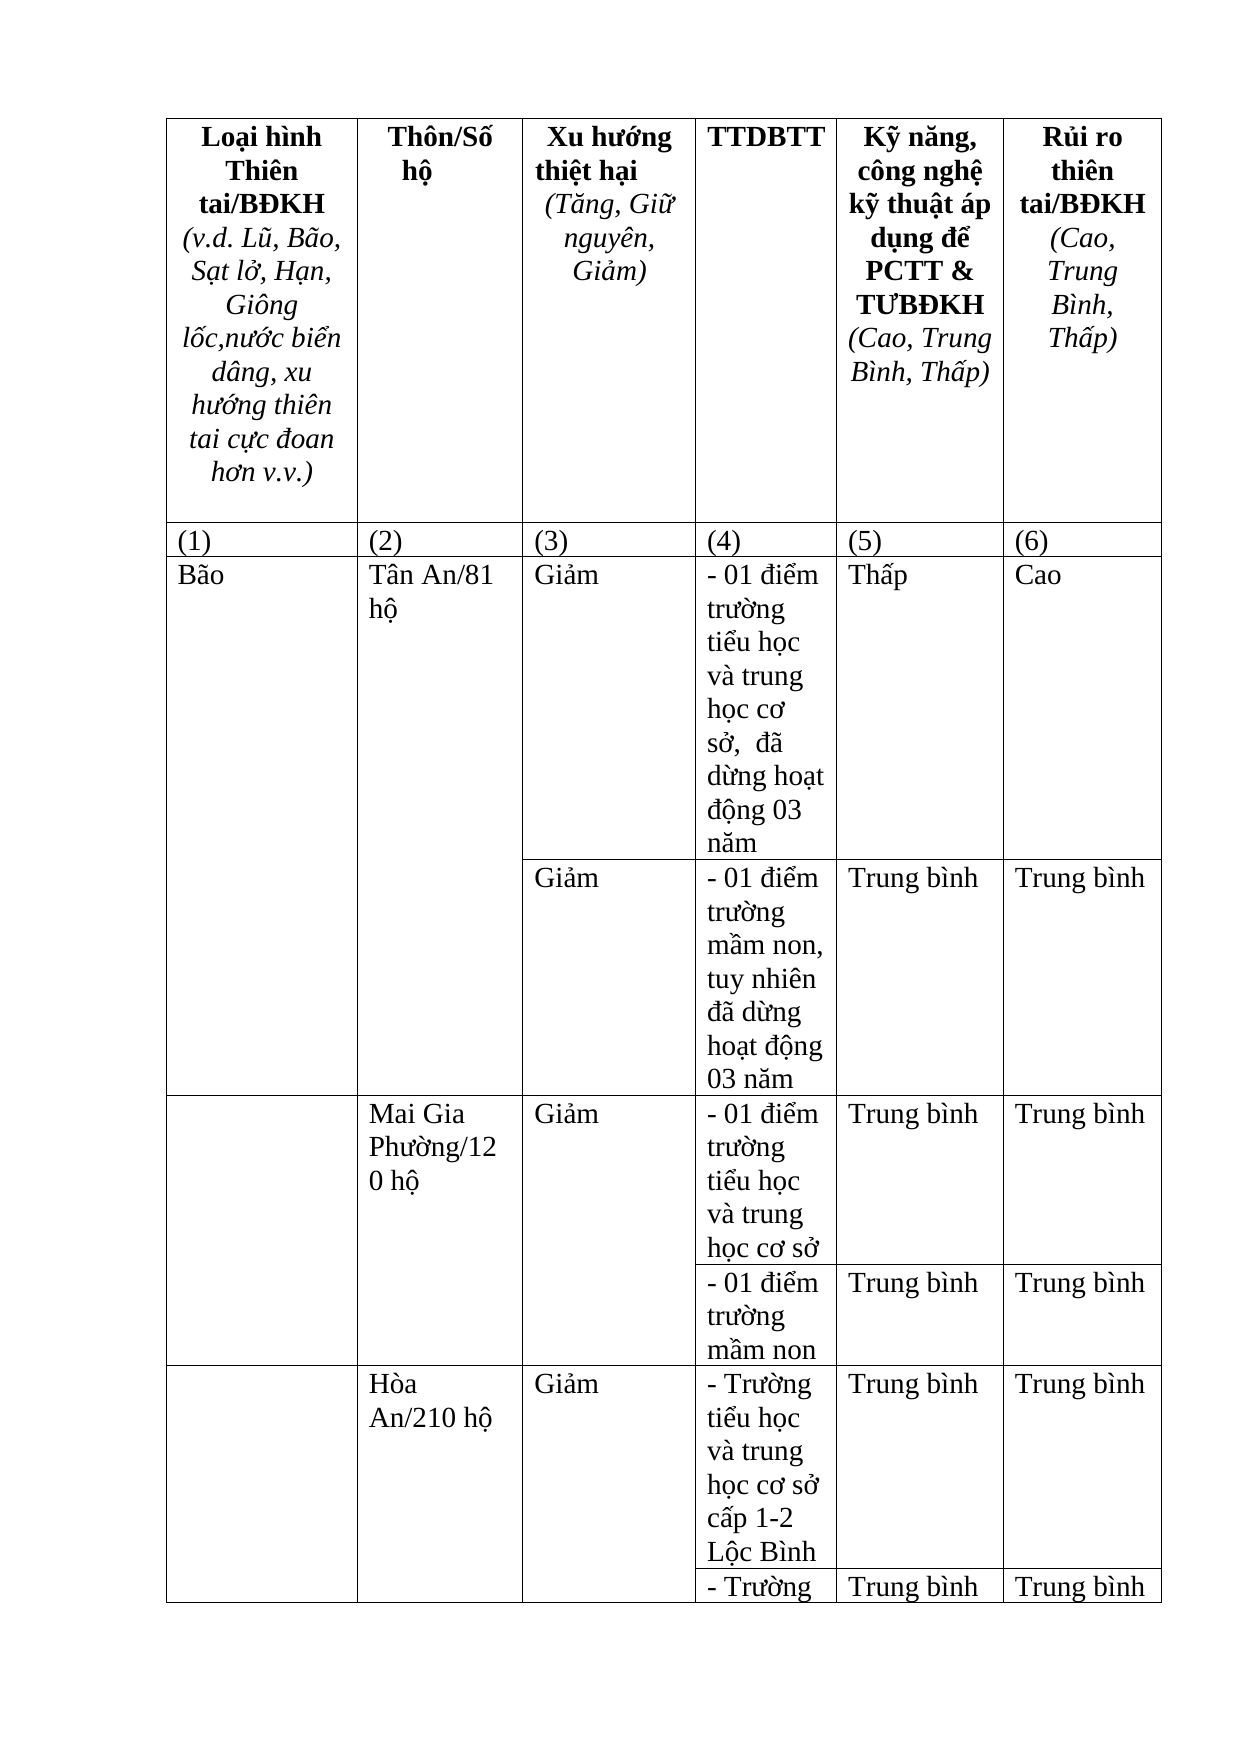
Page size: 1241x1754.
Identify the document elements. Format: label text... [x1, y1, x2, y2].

table_cell - 01 điểm trường tiểu học và trung học cơ sở [696, 1096, 836, 1264]
table_header Thôn/Số hộ [358, 119, 522, 522]
table_cell Trung bình [837, 1366, 1003, 1568]
table_cell Trung bình [1004, 1569, 1161, 1602]
table_cell Trung bình [837, 1096, 1003, 1264]
table_cell Trung bình [1004, 1366, 1161, 1568]
table_cell Giảm [523, 1096, 695, 1365]
table_cell (2) [358, 523, 522, 556]
table_cell Trung bình [837, 1265, 1003, 1365]
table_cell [696, 1569, 836, 1602]
table_cell (6) [1004, 523, 1161, 556]
table_cell Trung bình [1004, 1265, 1161, 1365]
table_cell [167, 1366, 357, 1602]
table_cell (1) [167, 523, 357, 556]
table_cell Trung bình [1004, 860, 1161, 1095]
table_cell - 01 điểm trường mầm non [696, 1265, 836, 1365]
table_header Loại hình Thiên tai/BĐKH (v.d. Lũ, Bão, Sạt lở, Hạn, Giông lốc,nước biển dâng, xu hướng thiên tai cực đoan hơn v.v.) [167, 119, 357, 522]
table_cell - Trường tiểu học và trung học cơ sở cấp 1-2 Lộc Bình [696, 1366, 836, 1568]
table_cell (3) [523, 523, 695, 556]
table_cell Thấp [837, 557, 1003, 859]
table_cell Trung bình [1004, 1096, 1161, 1264]
table_cell Tân An/81 hộ [358, 557, 522, 1095]
table_header Kỹ năng, công nghệ kỹ thuật áp dụng để PCTT & TƯBĐKH (Cao, Trung Bình, Thấp) [837, 119, 1003, 522]
table_cell (5) [837, 523, 1003, 556]
table_cell - 01 điểm trường tiểu học và trung học cơ sở, đã dừng hoạt động 03 năm [696, 557, 836, 859]
table_header TTDBTT [696, 119, 836, 522]
table_cell (4) [696, 523, 836, 556]
table_cell [167, 1096, 357, 1365]
table_cell Cao [1004, 557, 1161, 859]
table_cell - 01 điểm trường mầm non, tuy nhiên đã dừng hoạt động 03 năm [696, 860, 836, 1095]
table_header Xu hướng thiệt hại (Tăng, Giữ nguyên, Giảm) [523, 119, 695, 522]
table_cell Giảm [523, 860, 695, 1095]
table_header Rủi ro thiên tai/BĐKH (Cao, Trung Bình, Thấp) [1004, 119, 1161, 522]
table_cell Bão [167, 557, 357, 1095]
table_cell Mai Gia Phường/120 hộ [358, 1096, 522, 1365]
table_cell Trung bình [837, 1569, 1003, 1602]
table_cell Giảm [523, 1366, 695, 1602]
table_cell Hòa An/210 hộ [358, 1366, 522, 1602]
table_cell Giảm [523, 557, 695, 859]
table_cell Trung bình [837, 860, 1003, 1095]
